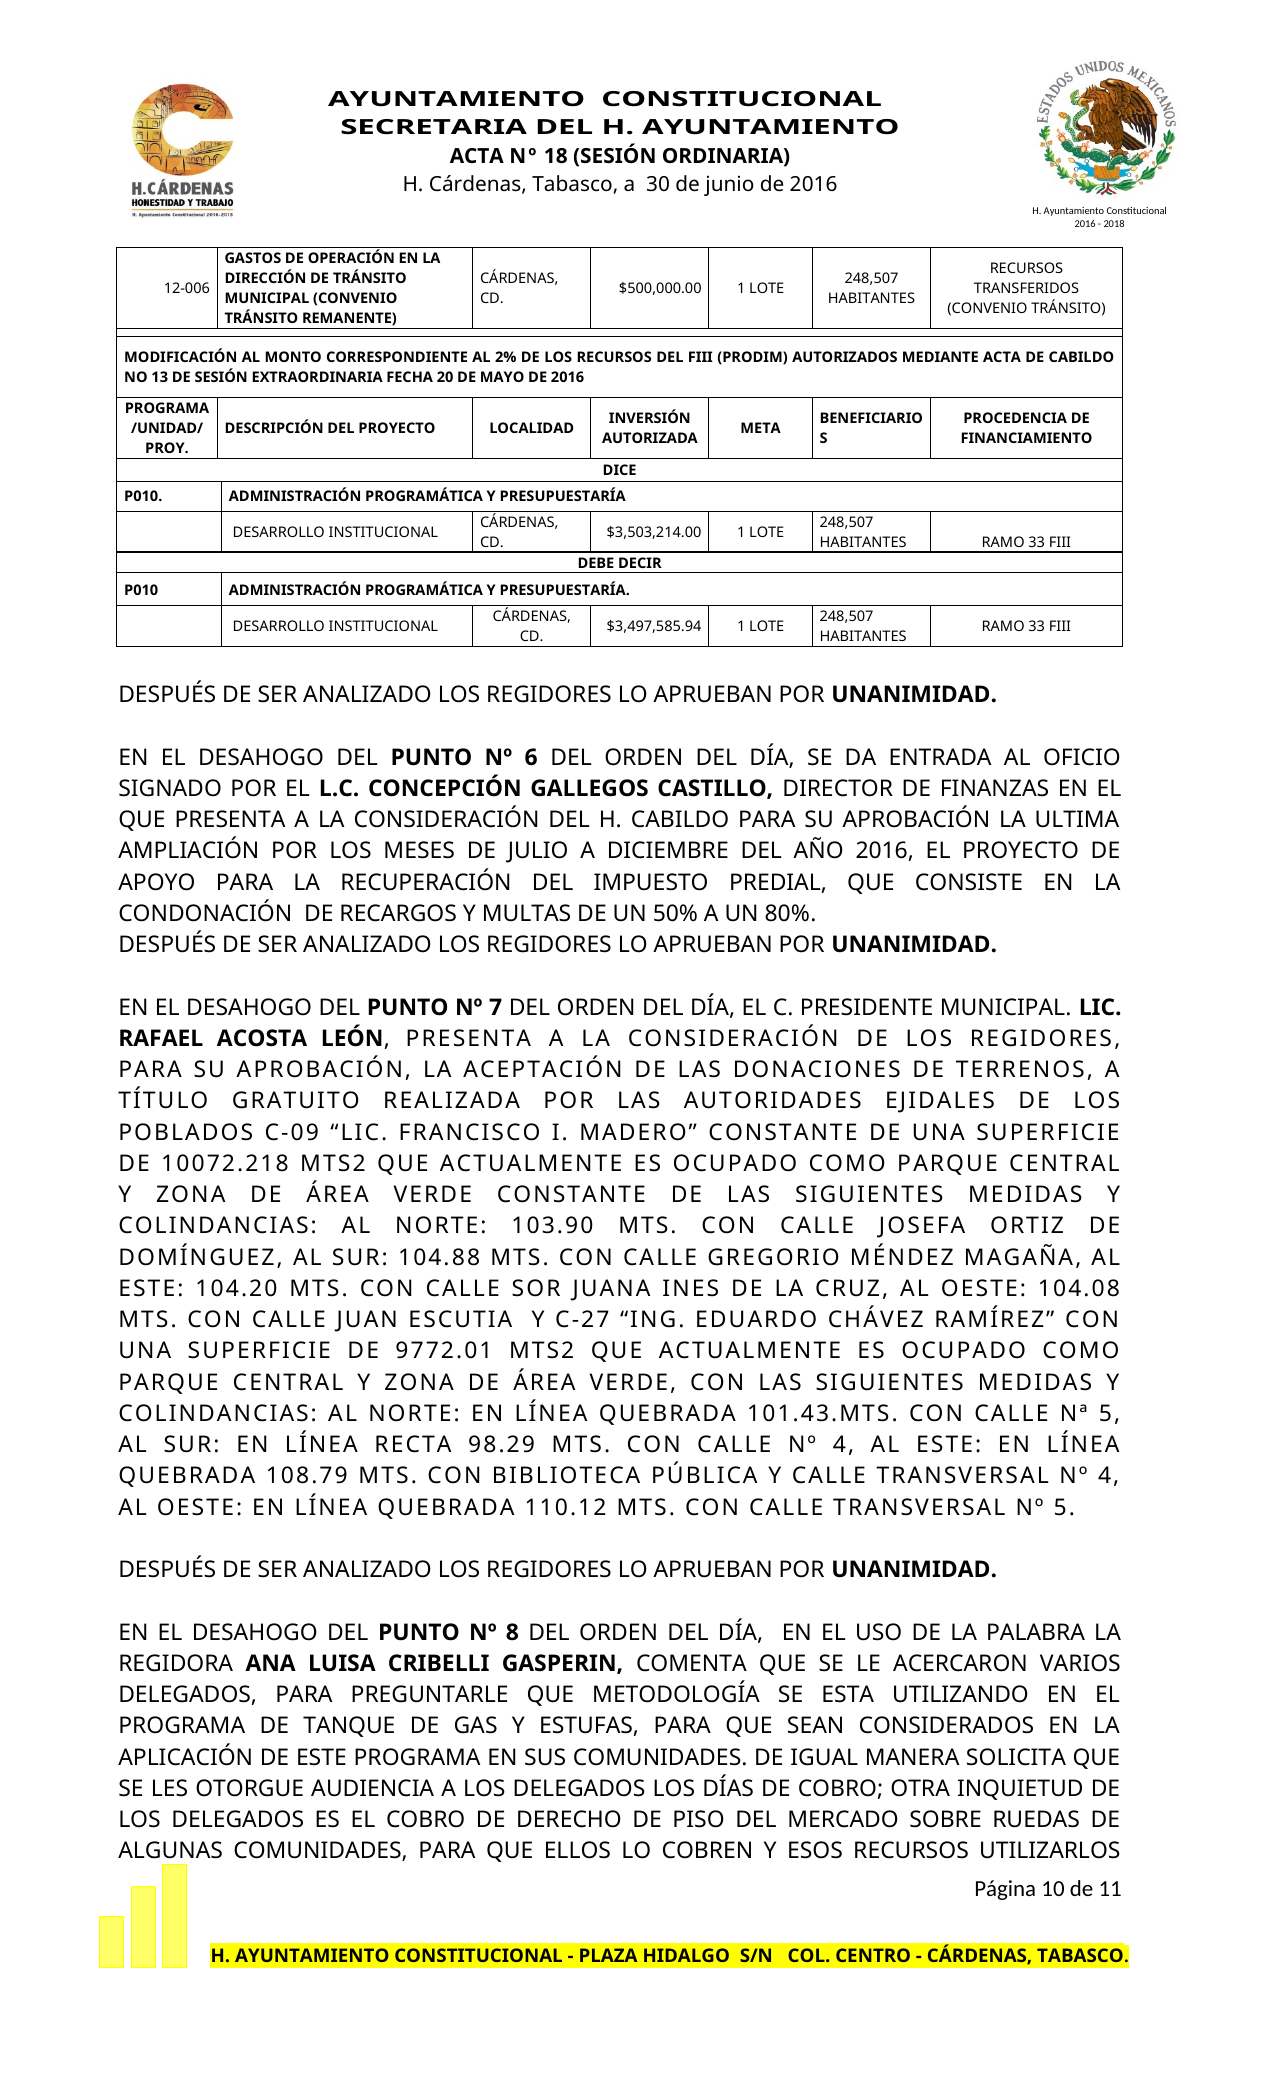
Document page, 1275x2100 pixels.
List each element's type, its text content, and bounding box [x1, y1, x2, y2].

table_cell META [709, 398, 812, 457]
table_cell [930, 329, 1122, 336]
text DESPUÉS DE SER ANALIZADO LOS REGIDORES LO APRUEBAN POR UNANIMIDAD. [118, 678, 1121, 709]
table_cell 248,507 HABITANTES [813, 606, 930, 646]
table_cell [117, 329, 217, 336]
table_cell $3,503,214.00 [591, 512, 708, 551]
table_cell 1 LOTE [709, 248, 812, 328]
text DESPUÉS DE SER ANALIZADO LOS REGIDORES LO APRUEBAN POR UNANIMIDAD. [118, 1553, 1121, 1584]
table_cell [117, 606, 221, 646]
table_cell 248,507 HABITANTES [813, 512, 930, 551]
table_cell DESCRIPCIÓN DEL PROYECTO [218, 398, 472, 457]
table_cell $3,497,585.94 [591, 606, 708, 646]
table_cell 1 LOTE [709, 606, 812, 646]
table_cell RAMO 33 FIII [931, 606, 1122, 646]
table_cell P010 [117, 573, 221, 605]
table_cell DESARROLLO INSTITUCIONAL [222, 606, 472, 646]
picture [1032, 58, 1179, 198]
table_cell ADMINISTRACIÓN PROGRAMÁTICA Y PRESUPUESTARÍA [222, 482, 1122, 511]
table_cell RECURSOS TRANSFERIDOS (CONVENIO TRÁNSITO) [931, 248, 1122, 328]
table_cell DESARROLLO INSTITUCIONAL [222, 512, 472, 551]
table_cell CÁRDENAS, CD. [473, 512, 590, 551]
text EN EL DESAHOGO DEL PUNTO Nº 6 DEL ORDEN DEL DÍA, SE DA ENTRADA AL OFICIO SIGNADO POR EL L.C. CONCEPCIÓN GALLEGOS CASTILLO, DIRECTOR DE FINANZAS EN EL QUE PRESENTA A LA CONSIDERACIÓN DEL H. CABILDO PARA SU APROBACIÓN LA ULTIMA AMPLIACIÓN POR LOS MESES DE JULIO A DICIEMBRE DEL AÑO 2016, EL PROYECTO DE APOYO PARA LA RECUPERACIÓN DEL IMPUESTO PREDIAL, QUE CONSISTE EN LA CONDONACIÓN DE RECARGOS Y MULTAS DE UN 50% A UN 80%. [118, 741, 1121, 928]
table_cell LOCALIDAD [473, 398, 590, 457]
table_cell INVERSIÓN AUTORIZADA [591, 398, 708, 457]
table_cell 1 LOTE [709, 512, 812, 551]
table_cell GASTOS DE OPERACIÓN EN LA DIRECCIÓN DE TRÁNSITO MUNICIPAL (CONVENIO TRÁNSITO REMANENTE) [218, 248, 472, 328]
table_cell 12-006 [117, 248, 217, 328]
table_cell PROCEDENCIA DE FINANCIAMIENTO [931, 398, 1122, 457]
table_cell [117, 512, 221, 551]
table_cell DICE [117, 459, 1122, 481]
table_cell [709, 329, 812, 336]
table_cell [317, 329, 472, 336]
table_cell BENEFICIARIOS [813, 398, 930, 457]
text EN EL DESAHOGO DEL PUNTO Nº 7 DEL ORDEN DEL DÍA, EL C. PRESIDENTE MUNICIPAL. LIC. RAFAEL ACOSTA LEÓN, PRESENTA A LA CONSIDERACIÓN DE LOS REGIDORES, PARA SU APROBACIÓN, LA ACEPTACIÓN DE LAS DONACIONES DE TERRENOS, A TÍTULO GRATUITO REALIZADA POR LAS AUTORIDADES EJIDALES DE LOS POBLADOS C-09 “LIC. FRANCISCO I. MADERO” CONSTANTE DE UNA SUPERFICIE DE 10072.218 MTS2 QUE ACTUALMENTE ES OCUPADO COMO PARQUE CENTRAL Y ZONA DE ÁREA VERDE CONSTANTE DE LAS SIGUIENTES MEDIDAS Y COLINDANCIAS: AL NORTE: 103.90 MTS. CON CALLE JOSEFA ORTIZ DE DOMÍNGUEZ, AL SUR: 104.88 MTS. CON CALLE GREGORIO MÉNDEZ MAGAÑA, AL ESTE: 104.20 MTS. CON CALLE SOR JUANA INES DE LA CRUZ, AL OESTE: 104.08 MTS. CON CALLE JUAN ESCUTIA Y C-27 “ING. EDUARDO CHÁVEZ RAMÍREZ” CON UNA SUPERFICIE DE 9772.01 MTS2 QUE ACTUALMENTE ES OCUPADO COMO PARQUE CENTRAL Y ZONA DE ÁREA VERDE, CON LAS SIGUIENTES MEDIDAS Y COLINDANCIAS: AL NORTE: EN LÍNEA QUEBRADA 101.43.MTS. CON CALLE Nª 5, AL SUR: EN LÍNEA RECTA 98.29 MTS. CON CALLE Nº 4, AL ESTE: EN LÍNEA QUEBRADA 108.79 MTS. CON BIBLIOTECA PÚBLICA Y CALLE TRANSVERSAL Nº 4, AL OESTE: EN LÍNEA QUEBRADA 110.12 MTS. CON CALLE TRANSVERSAL Nº 5. [118, 991, 1121, 1522]
table_cell CÁRDENAS, CD. [473, 248, 590, 328]
table_cell CÁRDENAS, CD. [473, 606, 590, 646]
table_cell MODIFICACIÓN AL MONTO CORRESPONDIENTE AL 2% DE LOS RECURSOS DEL FIII (PRODIM) AUTORIZADOS MEDIANTE ACTA DE CABILDO NO 13 DE SESIÓN EXTRAORDINARIA FECHA 20 DE MAYO DE 2016 [117, 337, 1122, 397]
table_cell P010. [117, 482, 221, 511]
table_cell [812, 329, 930, 336]
table_cell ADMINISTRACIÓN PROGRAMÁTICA Y PRESUPUESTARÍA. [222, 573, 1122, 605]
table_cell [591, 329, 709, 336]
table_cell 248,507 HABITANTES [813, 248, 930, 328]
table_cell DEBE DECIR [117, 553, 1122, 572]
table_cell PROGRAMA /UNIDAD/ PROY. [117, 398, 217, 457]
table_cell [473, 329, 591, 336]
text DESPUÉS DE SER ANALIZADO LOS REGIDORES LO APRUEBAN POR UNANIMIDAD. [118, 928, 1121, 959]
table_cell $500,000.00 [591, 248, 708, 328]
table_cell [217, 329, 317, 336]
table_cell RAMO 33 FIII [931, 512, 1122, 551]
picture [118, 76, 237, 220]
